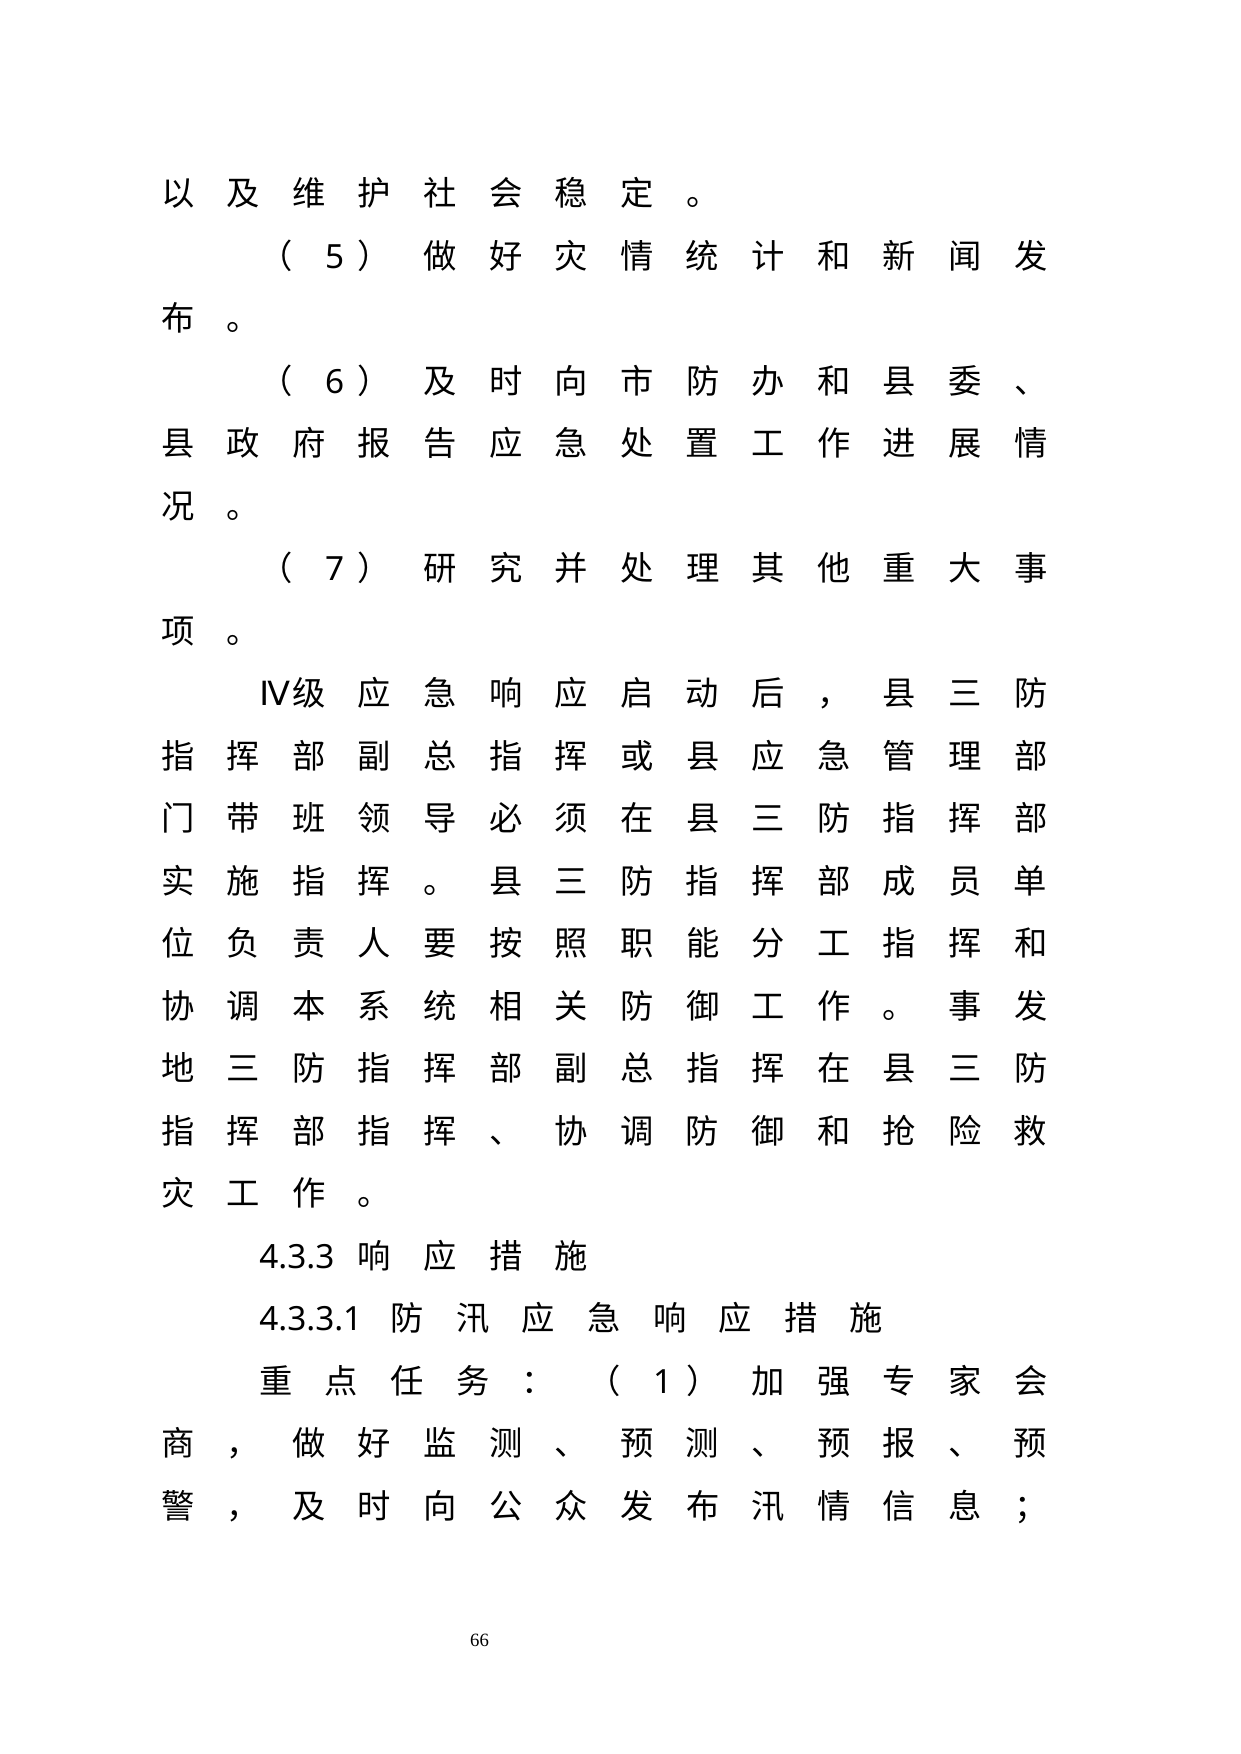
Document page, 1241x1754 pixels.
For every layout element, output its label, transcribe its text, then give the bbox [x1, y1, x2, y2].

text （6）及时向市防办和县委、县政府报告应急处置工作进展情况。 [161, 347, 1079, 535]
text 4.3.3.1 防汛应急响应措施 [161, 1285, 1079, 1347]
text Ⅳ级应急响应启动后，县三防指挥部副总指挥或县应急管理部门带班领导必须在县三防指挥部实施指挥。县三防指挥部成员单位负责人要按照职能分工指挥和协调本系统相关防御工作。事发地三防指挥部副总指挥在县三防指挥部指挥、协调防御和抢险救灾工作。 [161, 660, 1079, 1222]
text （7）研究并处理其他重大事项。 [161, 535, 1079, 660]
text 4.3.3 响应措施 [161, 1222, 1079, 1285]
text （5）做好灾情统计和新闻发布。 [161, 222, 1079, 347]
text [161, 1347, 1079, 1535]
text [161, 160, 1079, 222]
